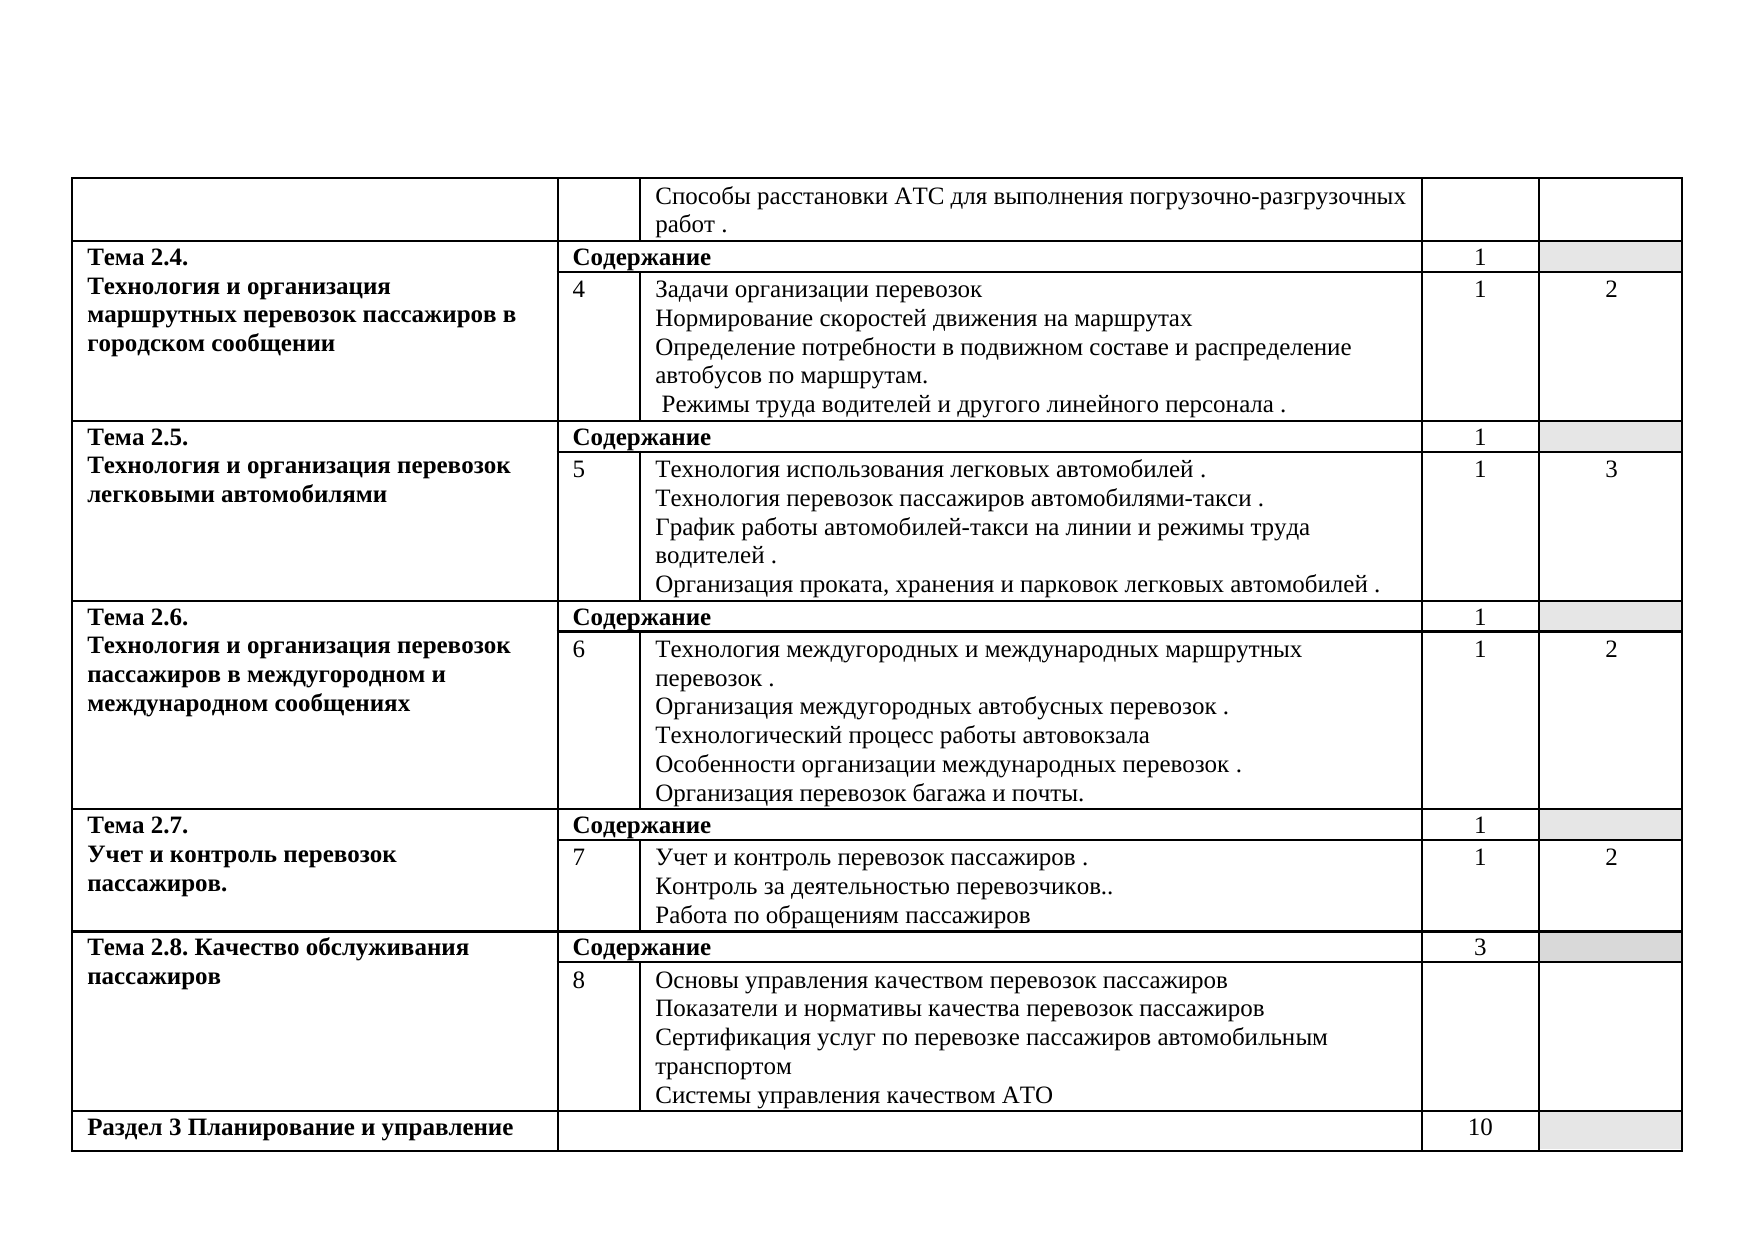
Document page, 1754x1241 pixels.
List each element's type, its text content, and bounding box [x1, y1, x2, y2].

table_cell [1540, 933, 1681, 961]
table_cell 5 [559, 453, 639, 599]
table_cell 10 [1423, 1112, 1538, 1149]
table_cell Содержание [559, 810, 1421, 839]
table_cell [1423, 963, 1538, 1110]
table_cell 2 [1540, 273, 1681, 420]
table_cell Содержание [559, 933, 1421, 961]
table_cell 3 [1423, 933, 1538, 961]
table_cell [641, 179, 1421, 240]
table_cell 4 [559, 273, 639, 420]
table_cell Содержание [559, 602, 1421, 630]
table_cell Тема 2.5. Технология и организация перевозок легковыми автомобилями [73, 422, 557, 599]
table_cell [1540, 242, 1681, 271]
table_cell Технология использования легковых автомобилей . Технология перевозок пассажиров автомобилями-такси . График работы автомобилей-такси на линии и режимы труда водителей . Организация проката, хранения и парковок легковых автомобилей . [641, 453, 1421, 599]
table_cell 2 [1540, 179, 1681, 240]
table_cell 2 [1540, 633, 1681, 808]
table_cell 1 [1423, 810, 1538, 839]
table_cell Учет и контроль перевозок пассажиров . Контроль за деятельностью перевозчиков.. Работа по обращениям пассажиров [641, 841, 1421, 930]
table_cell Технология междугородных и международных маршрутных перевозок . Организация междугородных автобусных перевозок . Технологический процесс работы автовокзала Особенности организации международных перевозок . Организация перевозок багажа и почты. [641, 633, 1421, 808]
table_cell [1540, 602, 1681, 630]
table_cell 1 [1423, 633, 1538, 808]
table_cell 1 [1423, 179, 1538, 240]
table_cell 1 [1423, 841, 1538, 930]
table_cell Тема 2.4. Технология и организация маршрутных перевозок пассажиров в городском сообщении [73, 242, 557, 420]
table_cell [73, 1112, 557, 1149]
table_cell [559, 1112, 1421, 1149]
table_cell [1540, 810, 1681, 839]
table_cell 1 [1423, 273, 1538, 420]
table_cell Задачи организации перевозок Нормирование скоростей движения на маршрутах Определение потребности в подвижном составе и распределение автобусов по маршрутам. Режимы труда водителей и другого линейного персонала . [641, 273, 1421, 420]
table_cell 1 [1423, 602, 1538, 630]
table_cell [1540, 1112, 1681, 1149]
table_cell 1 [1423, 422, 1538, 451]
table_cell Тема 2.8. Качество обслуживания пассажиров [73, 933, 557, 1110]
table_cell 1 [1423, 242, 1538, 271]
table_cell Содержание [559, 242, 1421, 271]
table_cell 3 [559, 179, 639, 240]
table_cell 7 [559, 841, 639, 930]
table_cell 2 [1540, 841, 1681, 930]
table_cell Содержание [559, 422, 1421, 451]
table_cell 3 [1540, 453, 1681, 599]
table_cell Тема 2.6. Технология и организация перевозок пассажиров в междугородном и международном сообщениях [73, 602, 557, 808]
table_cell 6 [559, 633, 639, 808]
table_cell Основы управления качеством перевозок пассажиров Показатели и нормативы качества перевозок пассажиров Сертификация услуг по перевозке пассажиров автомобильным транспортом Системы управления качеством АТО [641, 963, 1421, 1110]
table_cell [1540, 963, 1681, 1110]
table_cell 8 [559, 963, 639, 1110]
table_cell Тема 2.7. Учет и контроль перевозок пассажиров. [73, 810, 557, 930]
table_cell 1 [1423, 453, 1538, 599]
table_cell [1540, 422, 1681, 451]
